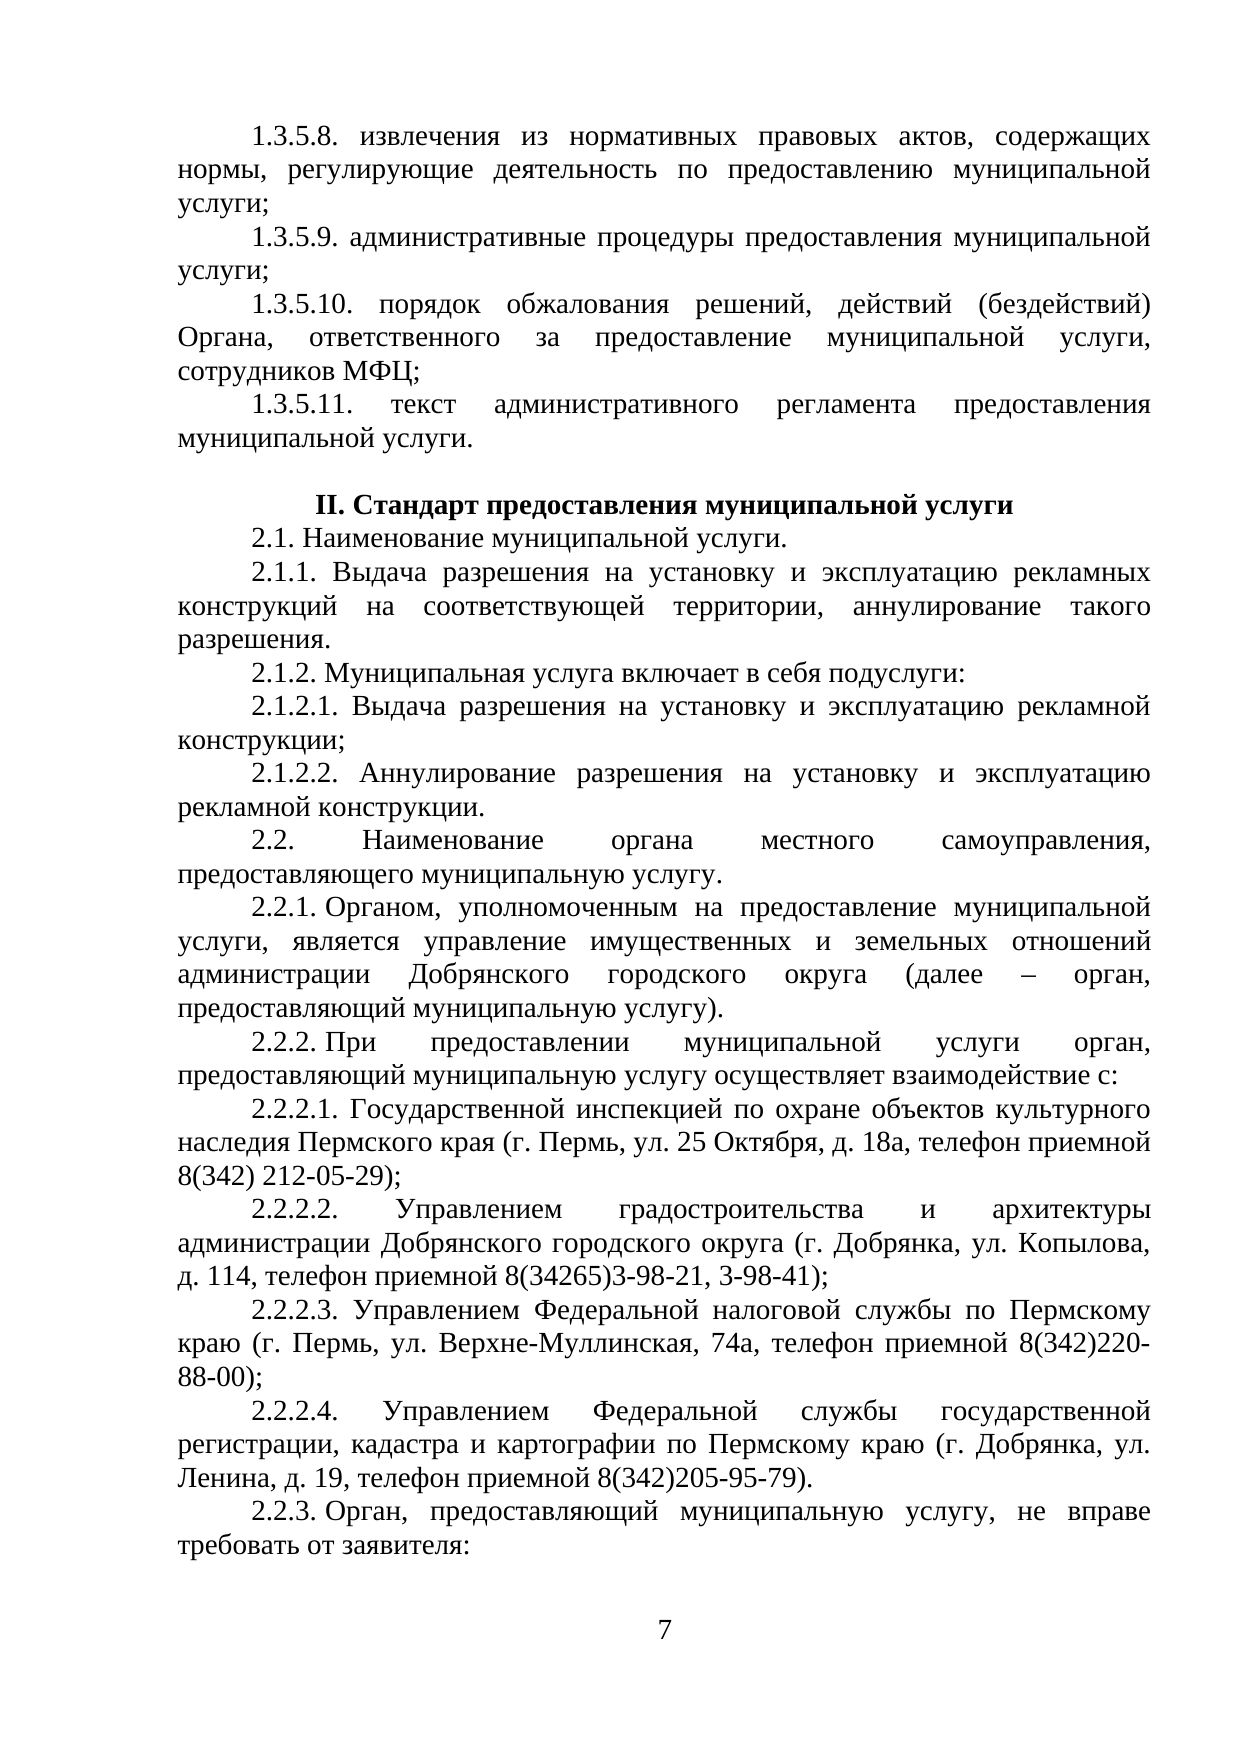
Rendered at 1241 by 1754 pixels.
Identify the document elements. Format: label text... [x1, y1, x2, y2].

text 2.2.1. Органом, уполномоченным на предоставление муниципальной услуги, является управление имущественных и земельных отношений администрации Добрянского городского округа (далее – орган, предоставляющий муниципальную услугу). [177, 889, 1152, 1024]
list 1.3.5.11. текст административного регламента предоставления муниципальной услуги. [177, 386, 1152, 453]
text 2.2.2.3. Управлением Федеральной налоговой службы по Пермскому краю (г. Пермь, ул. Верхне-Муллинская, 74а, телефон приемной 8(342)220-88-00); [177, 1292, 1152, 1393]
text 2.2. Наименование органа местного самоуправления, предоставляющего муниципальную услугу. [177, 822, 1152, 889]
text 2.2.3. Орган, предоставляющий муниципальную услугу, не вправе требовать от заявителя: [177, 1493, 1152, 1560]
list 1.3.5.9. административные процедуры предоставления муниципальной услуги; [177, 219, 1152, 286]
text 2.2.2.4. Управлением Федеральной службы государственной регистрации, кадастра и картографии по Пермскому краю (г. Добрянка, ул. Ленина, д. 19, телефон приемной 8(342)205-95-79). [177, 1393, 1152, 1493]
text 2.2.2.2. Управлением градостроительства и архитектуры администрации Добрянского городского округа (г. Добрянка, ул. Копылова, д. 114, телефон приемной 8(34265)3-98-21, 3-98-41); [177, 1191, 1152, 1292]
text 2.2.2. При предоставлении муниципальной услуги орган, предоставляющий муниципальную услугу осуществляет взаимодействие с: [177, 1024, 1152, 1091]
text 2.1. Наименование муниципальной услуги. [177, 521, 1152, 554]
text 2.2.2.1. Государственной инспекцией по охране объектов культурного наследия Пермского края (г. Пермь, ул. 25 Октября, д. 18а, телефон приемной 8(342) 212-05-29); [177, 1091, 1152, 1191]
text 2.1.1. Выдача разрешения на установку и эксплуатацию рекламных конструкций на соответствующей территории, аннулирование такого разрешения. [177, 554, 1152, 655]
text II. Стандарт предоставления муниципальной услуги [177, 487, 1152, 521]
list 1.3.5.10. порядок обжалования решений, действий (бездействий) Органа, ответственного за предоставление муниципальной услуги, сотрудников МФЦ; [177, 286, 1152, 386]
text 2.1.2.2. Аннулирование разрешения на установку и эксплуатацию рекламной конструкции. [177, 755, 1152, 822]
list 1.3.5.8. извлечения из нормативных правовых актов, содержащих нормы, регулирующие деятельность по предоставлению муниципальной услуги; [177, 118, 1152, 219]
text 2.1.2.1. Выдача разрешения на установку и эксплуатацию рекламной конструкции; [177, 688, 1152, 755]
text 2.1.2. Муниципальная услуга включает в себя подуслуги: [177, 655, 1152, 688]
